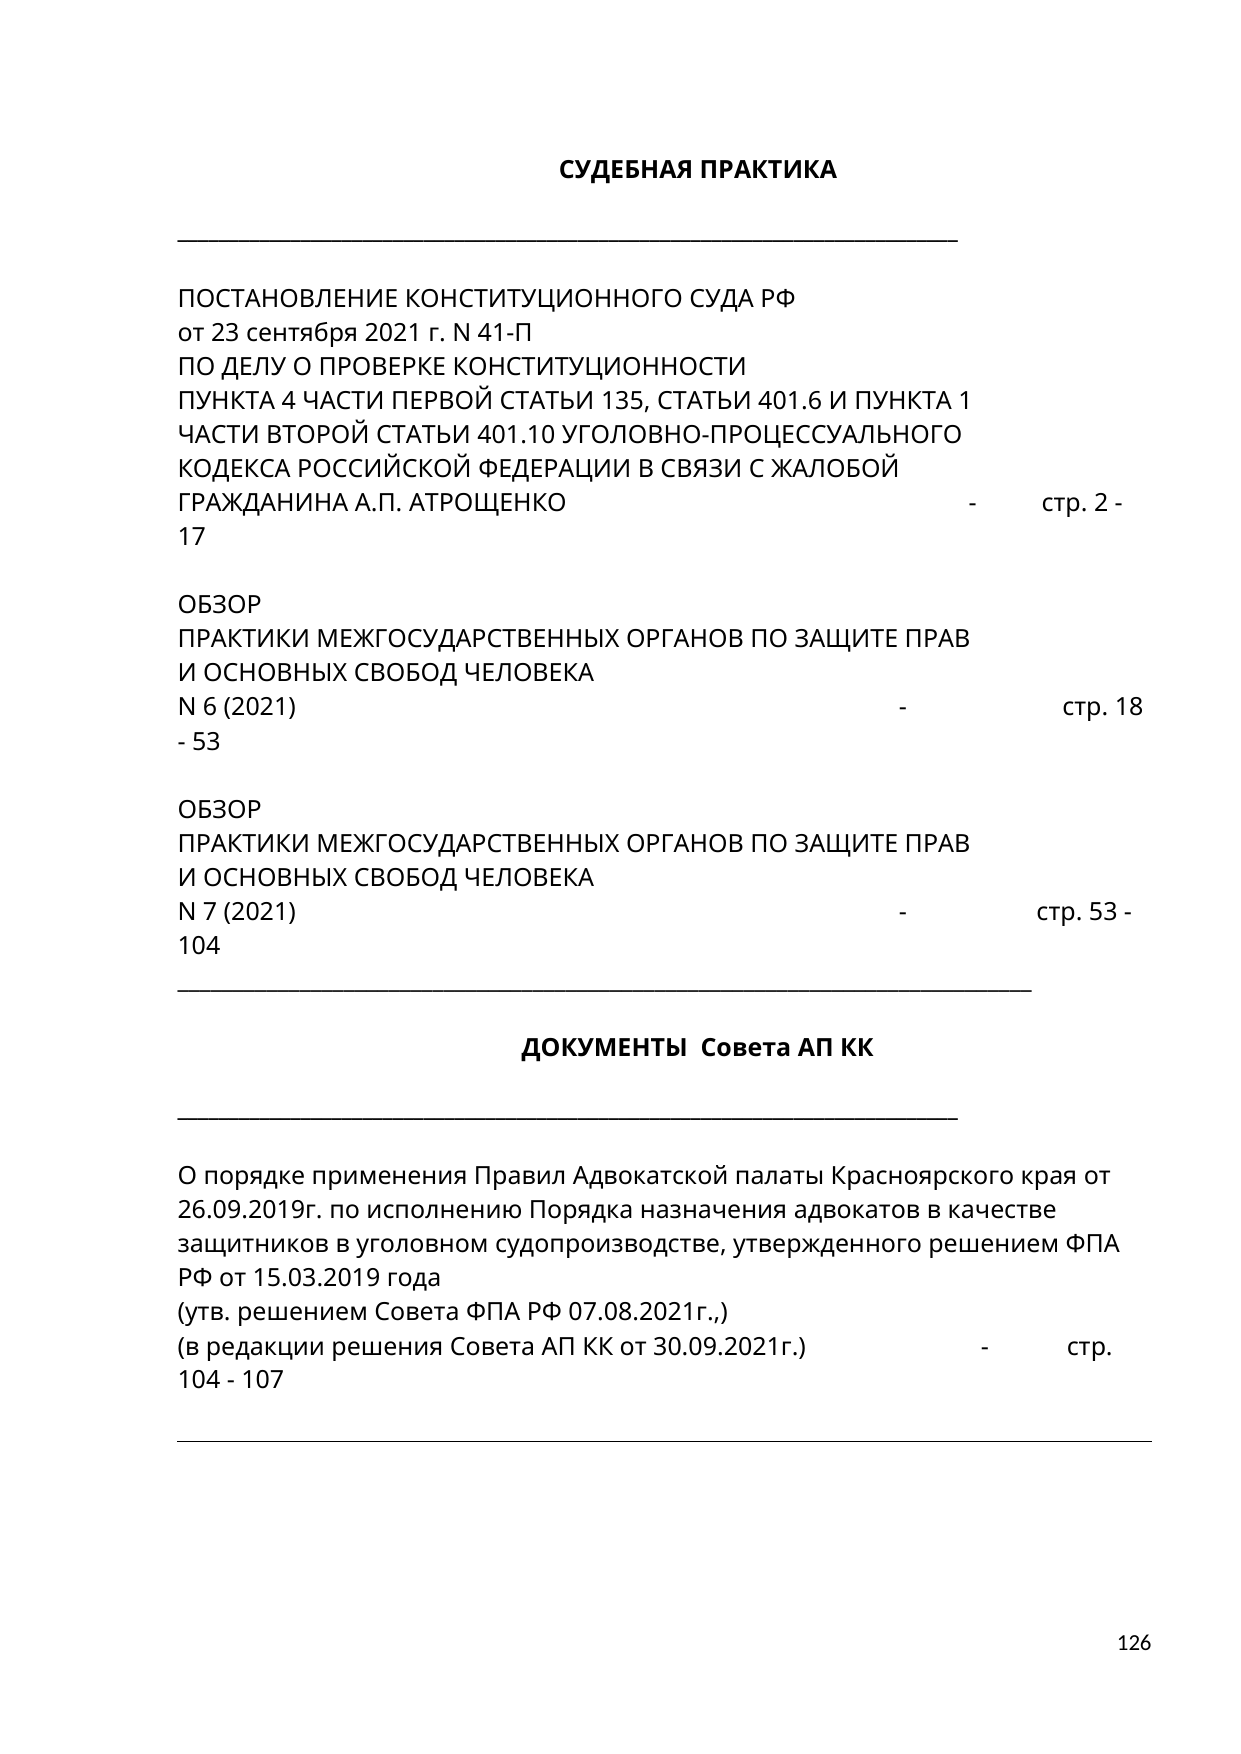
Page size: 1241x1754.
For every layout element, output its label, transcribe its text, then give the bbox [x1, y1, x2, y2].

title ПОСТАНОВЛЕНИЕ КОНСТИТУЦИОННОГО СУДА РФ [177, 280, 1152, 314]
title N 6 (2021) - стр. 18 - 53 [177, 689, 1152, 757]
title от 23 сентября 2021 г. N 41-П [177, 314, 1152, 348]
title КОДЕКСА РОССИЙСКОЙ ФЕДЕРАЦИИ В СВЯЗИ С ЖАЛОБОЙ [177, 451, 1152, 485]
title ОБЗОР [177, 791, 1152, 825]
title И ОСНОВНЫХ СВОБОД ЧЕЛОВЕКА [177, 655, 1152, 689]
title ОБЗОР [177, 587, 1152, 621]
title N 7 (2021) - стр. 53 - 104 [177, 893, 1152, 962]
title (утв. решением Совета ФПА РФ 07.08.2021г.,) [177, 1294, 1152, 1328]
title ПРАКТИКИ МЕЖГОСУДАРСТВЕННЫХ ОРГАНОВ ПО ЗАЩИТЕ ПРАВ [177, 621, 1152, 655]
title (в редакции решения Совета АП КК от 30.09.2021г.) - стр. 104 - 107 [177, 1328, 1152, 1396]
title ЧАСТИ ВТОРОЙ СТАТЬИ 401.10 УГОЛОВНО-ПРОЦЕССУАЛЬНОГО [177, 417, 1152, 451]
text ____________________________________________________________________________ [177, 1090, 1152, 1124]
title ПУНКТА 4 ЧАСТИ ПЕРВОЙ СТАТЬИ 135, СТАТЬИ 401.6 И ПУНКТА 1 [177, 382, 1152, 417]
text СУДЕБНАЯ ПРАКТИКА [177, 152, 1144, 186]
title И ОСНОВНЫХ СВОБОД ЧЕЛОВЕКА [177, 859, 1152, 893]
title ПРАКТИКИ МЕЖГОСУДАРСТВЕННЫХ ОРГАНОВ ПО ЗАЩИТЕ ПРАВ [177, 825, 1152, 859]
title О порядке применения Правил Адвокатской палаты Красноярского края от 26.09.2019г. по исполнению Порядка назначения адвокатов в качестве защитников в уголовном судопроизводстве, утвержденного решением ФПА РФ от 15.03.2019 года [177, 1158, 1152, 1294]
title ГРАЖДАНИНА А.П. АТРОЩЕНКО - стр. 2 - 17 [177, 485, 1152, 553]
title _____________________________________________________________________________ [177, 962, 1152, 996]
title ПО ДЕЛУ О ПРОВЕРКЕ КОНСТИТУЦИОННОСТИ [177, 348, 1152, 382]
text ____________________________________________________________________________ [177, 212, 1152, 246]
text ДОКУМЕНТЫ Совета АП КК [177, 1030, 1144, 1064]
